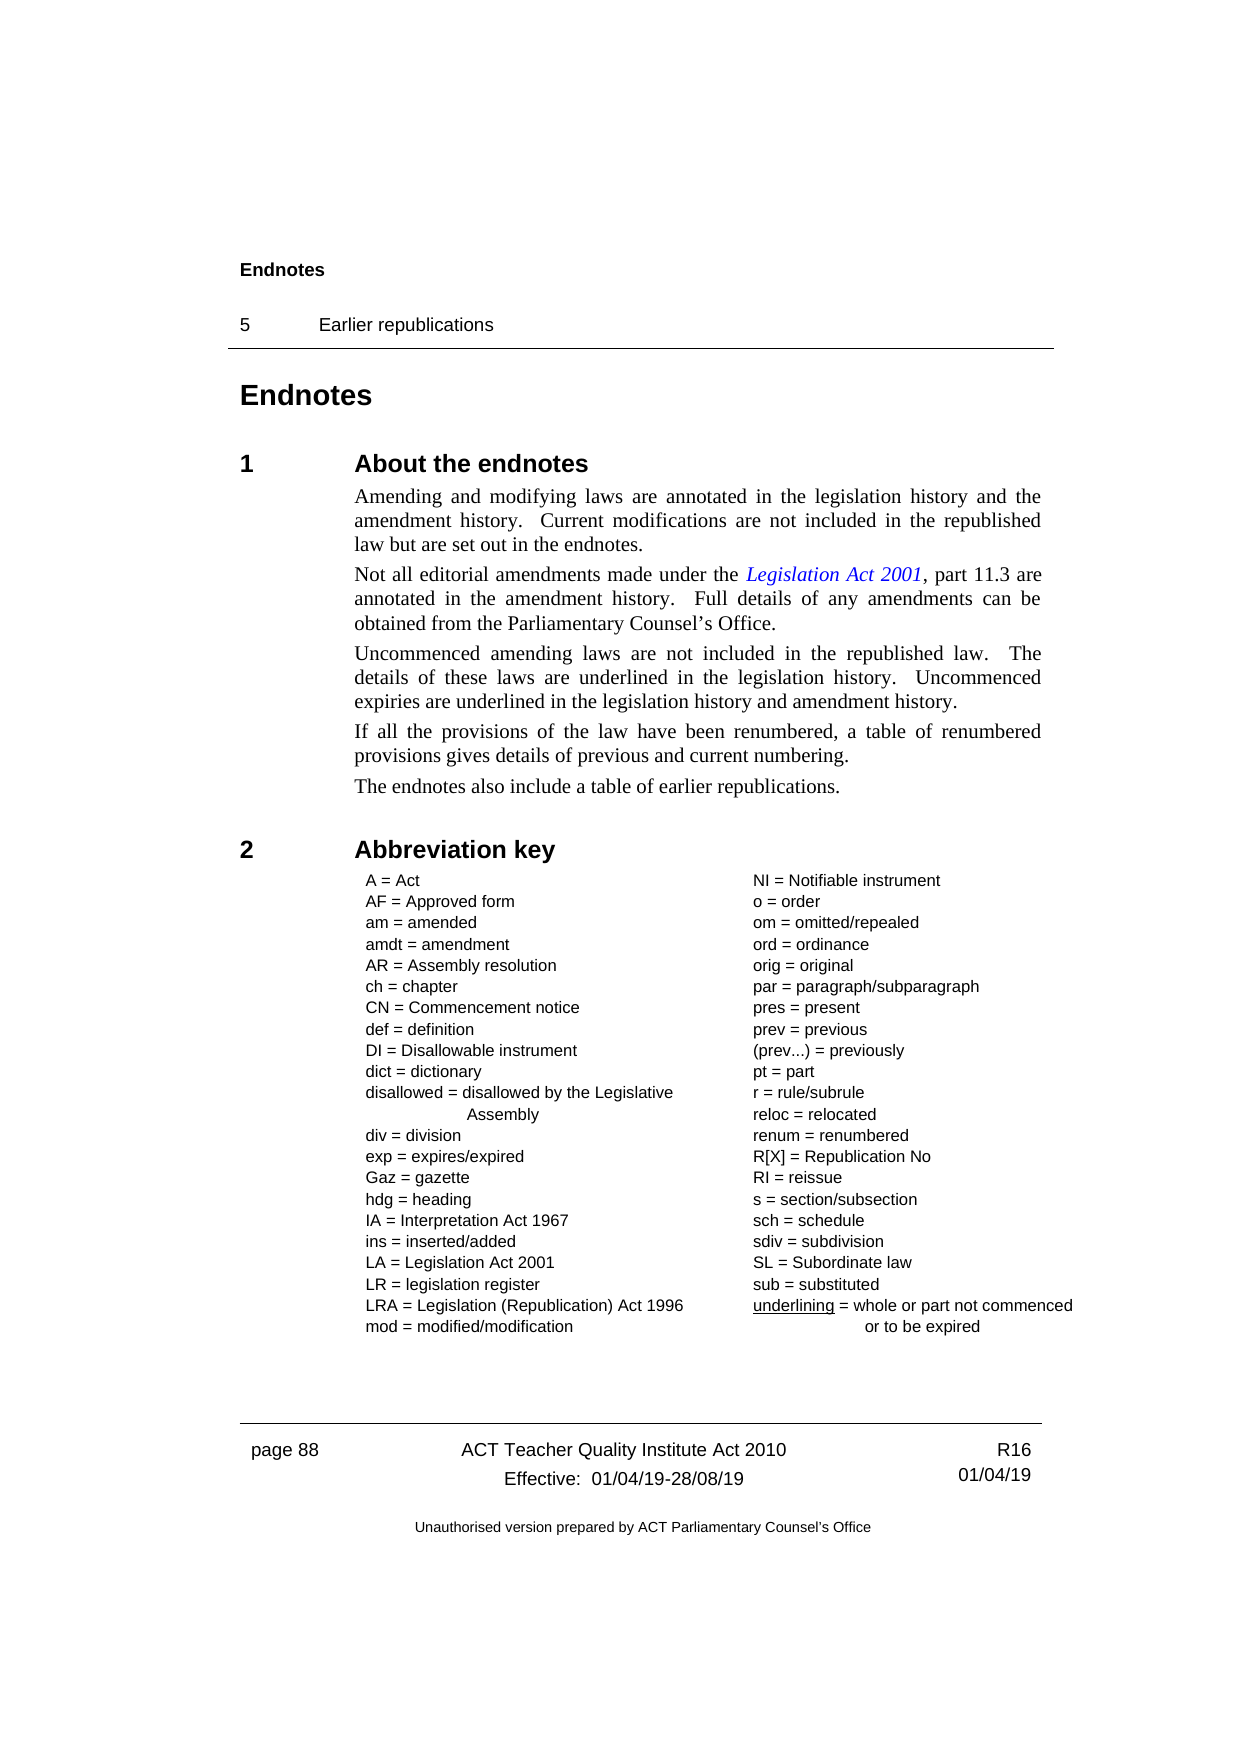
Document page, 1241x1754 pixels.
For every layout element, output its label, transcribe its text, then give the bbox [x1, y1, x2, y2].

table_cell LRA = Legislation (Republication) Act 1996 [354, 1294, 742, 1315]
table_header A = Act [354, 869, 742, 890]
text 2 Abbreviation key [239, 835, 1042, 864]
table_cell DI = Disallowable instrument [354, 1039, 742, 1060]
table_cell IA = Interpretation Act 1967 [354, 1209, 742, 1230]
table_cell pt = part [742, 1060, 1122, 1081]
table_cell am = amended [354, 911, 742, 932]
table_cell R[X] = Republication No [742, 1145, 1122, 1166]
table_cell hdg = heading [354, 1188, 742, 1209]
table_cell disallowed = disallowed by the Legislative [354, 1081, 742, 1102]
table_cell pres = present [742, 996, 1122, 1017]
table_cell Gaz = gazette [354, 1166, 742, 1187]
table_cell s = section/subsection [742, 1188, 1122, 1209]
table_cell LR = legislation register [354, 1273, 742, 1294]
table_cell ord = ordinance [742, 933, 1122, 954]
table_cell reloc = relocated [742, 1103, 1122, 1124]
table_cell amdt = amendment [354, 933, 742, 954]
table_cell div = division [354, 1124, 742, 1145]
table_cell sdiv = subdivision [742, 1230, 1122, 1251]
table_cell LA = Legislation Act 2001 [354, 1251, 742, 1272]
table_cell SL = Subordinate law [742, 1251, 1122, 1272]
table_cell om = omitted/repealed [742, 911, 1122, 932]
table_cell prev = previous [742, 1018, 1122, 1039]
table_cell par = paragraph/subparagraph [742, 975, 1122, 996]
table_cell dict = dictionary [354, 1060, 742, 1081]
table_cell Assembly [354, 1103, 742, 1124]
table_cell orig = original [742, 954, 1122, 975]
text If all the provisions of the law have been renumbered, a table of renumbered provisions gives details of previous and current numbering. [354, 719, 1042, 767]
table_cell CN = Commencement notice [354, 996, 742, 1017]
table_cell renum = renumbered [742, 1124, 1122, 1145]
table_cell o = order [742, 890, 1122, 911]
text Endnotes [239, 378, 1042, 411]
table_cell sch = schedule [742, 1209, 1122, 1230]
table_cell or to be expired [742, 1315, 1122, 1336]
table_cell AR = Assembly resolution [354, 954, 742, 975]
text Amending and modifying laws are annotated in the legislation history and the amendment history. Current modifications are not included in the republished law but are set out in the endnotes. [354, 484, 1042, 556]
table_cell underlining = whole or part not commenced [742, 1294, 1122, 1315]
text 1 About the endnotes [239, 449, 1042, 478]
table_cell def = definition [354, 1018, 742, 1039]
table_cell RI = reissue [742, 1166, 1122, 1187]
table_cell mod = modified/modification [354, 1315, 742, 1336]
table_cell exp = expires/expired [354, 1145, 742, 1166]
table_cell r = rule/subrule [742, 1081, 1122, 1102]
table_header NI = Notifiable instrument [742, 869, 1122, 890]
table_cell sub = substituted [742, 1273, 1122, 1294]
text Uncommenced amending laws are not included in the republished law. The details of these laws are underlined in the legislation history. Uncommenced expiries are underlined in the legislation history and amendment history. [354, 641, 1042, 713]
text The endnotes also include a table of earlier republications. [354, 773, 1042, 798]
table_cell AF = Approved form [354, 890, 742, 911]
table_cell (prev...) = previously [742, 1039, 1122, 1060]
table_cell ch = chapter [354, 975, 742, 996]
table_cell ins = inserted/added [354, 1230, 742, 1251]
text Not all editorial amendments made under the Legislation Act 2001, part 11.3 are annotated in the amendment history. Full details of any amendments can be obtained from the Parliamentary Counsel’s Office. [354, 562, 1042, 634]
